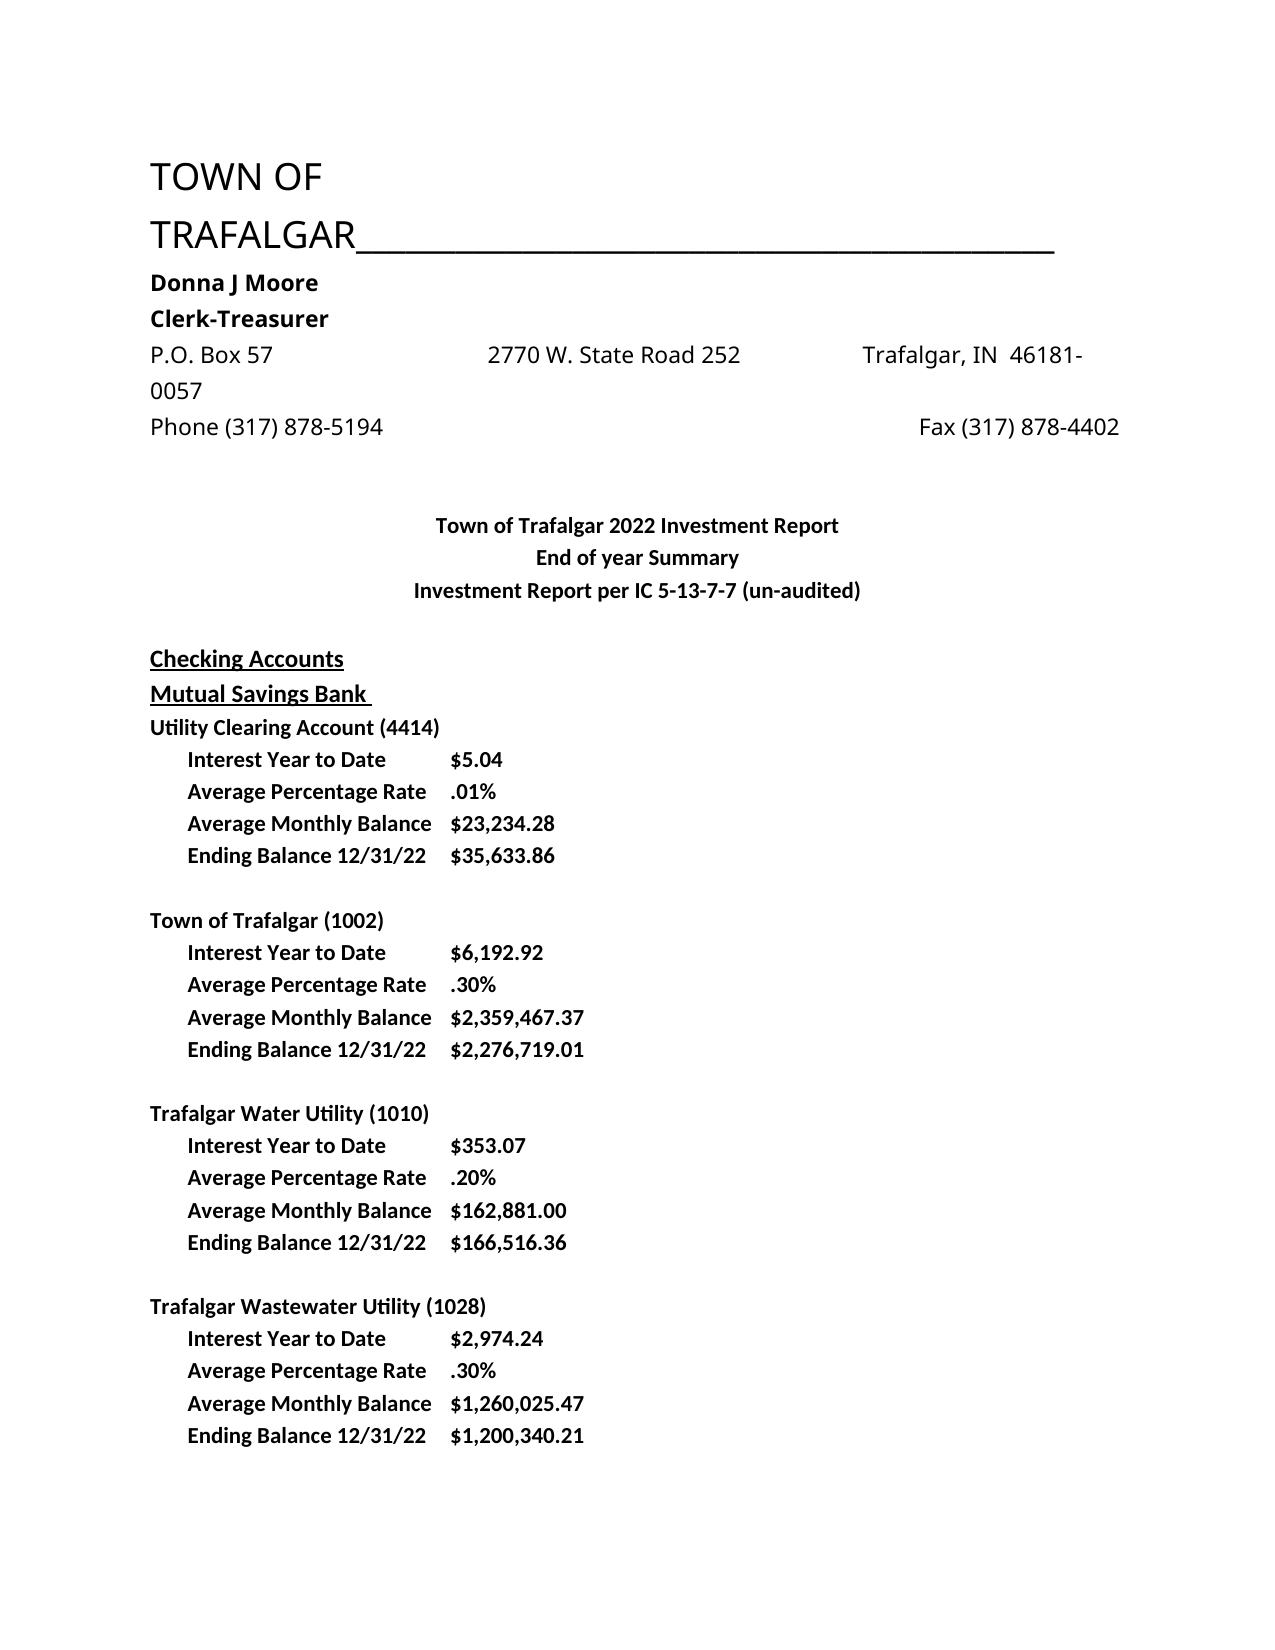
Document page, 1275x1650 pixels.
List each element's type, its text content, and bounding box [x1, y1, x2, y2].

text Mutual Savings Bank [150, 678, 1125, 708]
text Clerk-Treasurer [150, 303, 1125, 334]
text Average Monthly Balance $1,260,025.47 [150, 1389, 1125, 1417]
text Interest Year to Date $2,974.24 [150, 1324, 1125, 1352]
text Average Percentage Rate .30% [150, 1357, 1125, 1385]
text Trafalgar Water Utility (1010) [150, 1099, 1125, 1127]
text P.O. Box 57 2770 W. State Road 252 Trafalgar, IN 46181-0057 [150, 339, 1125, 406]
text Interest Year to Date $6,192.92 [150, 938, 1125, 966]
text Average Monthly Balance $23,234.28 [150, 809, 1125, 837]
text Ending Balance 12/31/22 $1,200,340.21 [150, 1421, 1125, 1449]
text Average Monthly Balance $162,881.00 [150, 1196, 1125, 1224]
text Average Percentage Rate .20% [150, 1163, 1125, 1192]
text End of year Summary [150, 543, 1125, 572]
text Checking Accounts [150, 643, 1125, 673]
text TRAFALGAR__________________________________________ [150, 209, 1125, 260]
text Donna J Moore [150, 267, 1125, 298]
text Phone (317) 878-5194 Fax (317) 878-4402 [150, 411, 1125, 442]
text Town of Trafalgar 2022 Investment Report [150, 511, 1125, 539]
text Average Percentage Rate .30% [150, 970, 1125, 998]
text Interest Year to Date $353.07 [150, 1131, 1125, 1159]
text Ending Balance 12/31/22 $2,276,719.01 [150, 1035, 1125, 1063]
text Average Monthly Balance $2,359,467.37 [150, 1003, 1125, 1031]
text Trafalgar Wastewater Utility (1028) [150, 1292, 1125, 1320]
text Utility Clearing Account (4414) [150, 713, 1125, 741]
text Average Percentage Rate .01% [150, 777, 1125, 805]
text Ending Balance 12/31/22 $166,516.36 [150, 1228, 1125, 1256]
text Interest Year to Date $5.04 [150, 745, 1125, 773]
text Investment Report per IC 5-13-7-7 (un-audited) [150, 576, 1125, 604]
text Ending Balance 12/31/22 $35,633.86 [150, 842, 1125, 870]
text Town of Trafalgar (1002) [150, 906, 1125, 934]
text TOWN OF [150, 150, 1125, 201]
